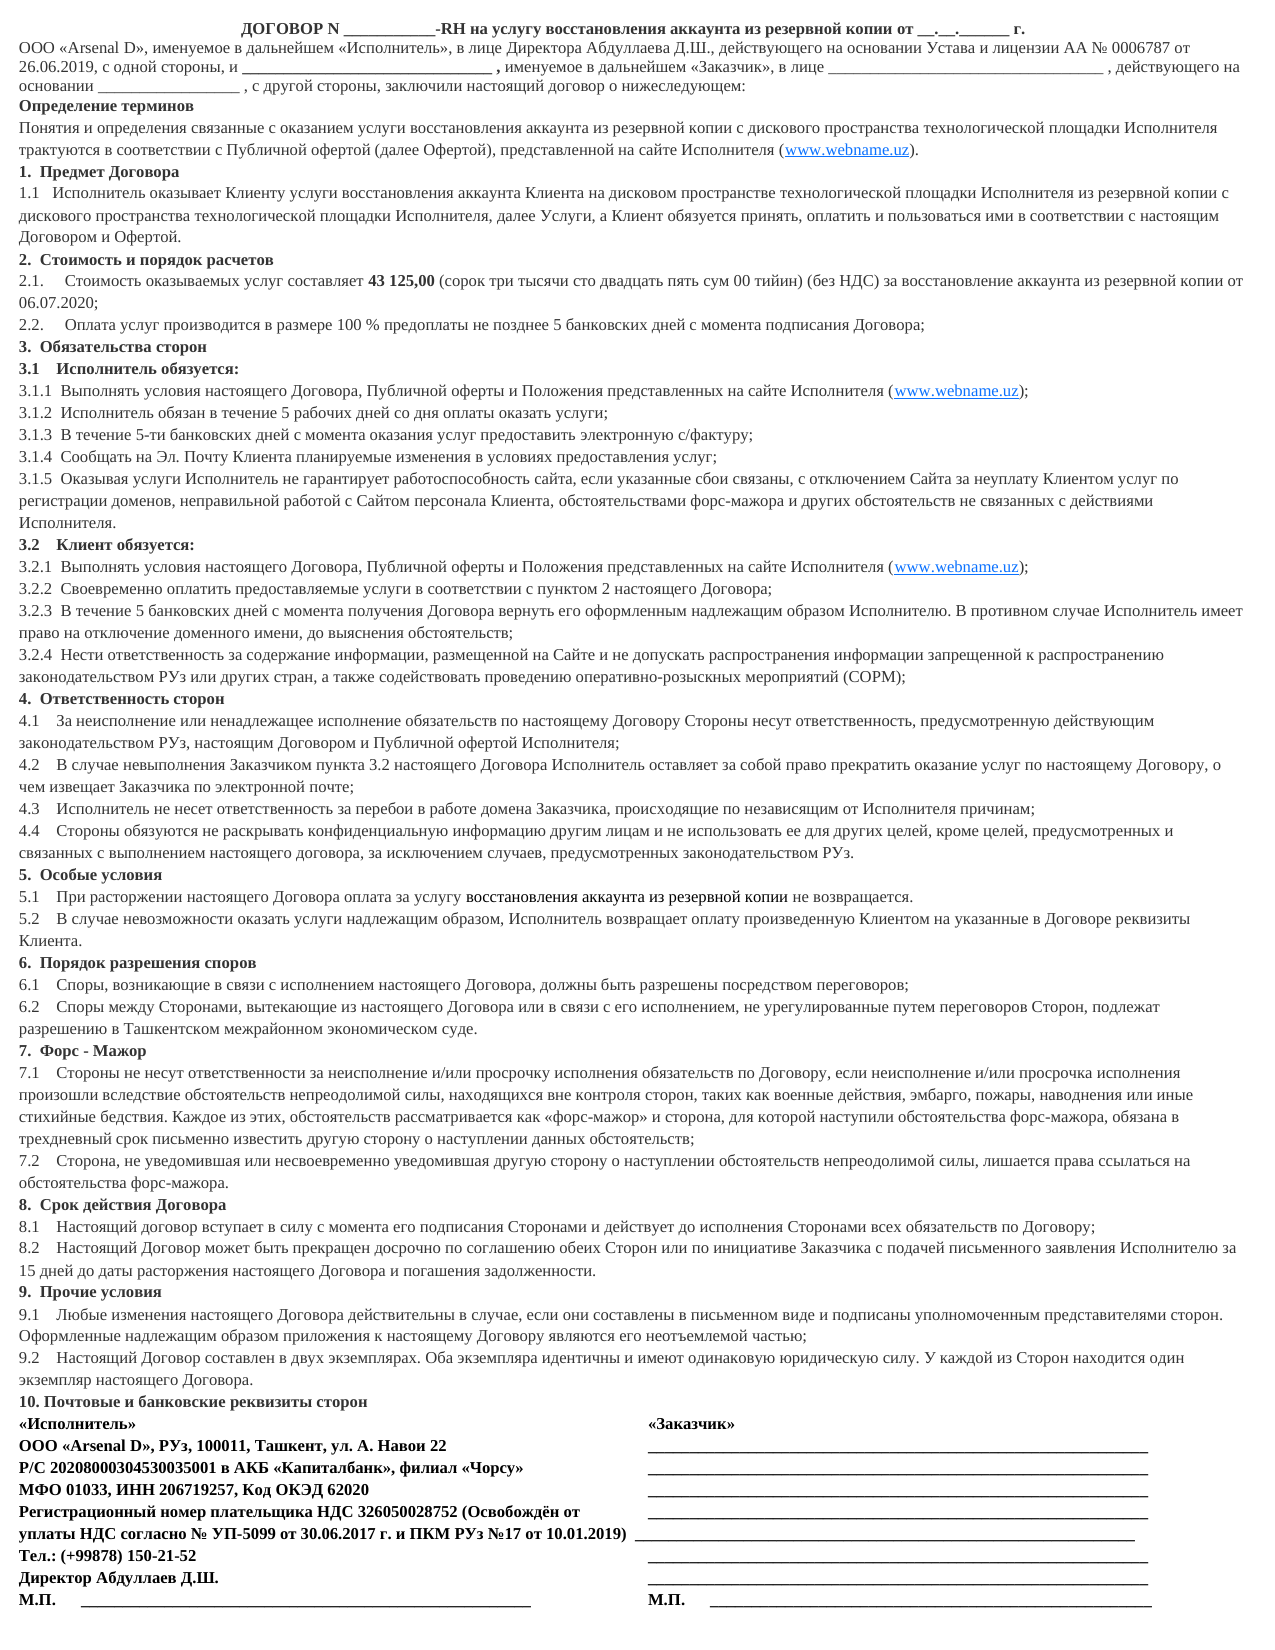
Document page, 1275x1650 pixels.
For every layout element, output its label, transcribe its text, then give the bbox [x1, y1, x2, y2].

text Определение терминов Понятия и определения связанные с оказанием услуги восстановления аккаунта из резервной копии с дискового пространства технологической площадки Исполнителя трактуются в соответствии с Публичной офертой (далее Офертой), представленной на сайте Исполнителя (www.webname.uz). 1. Предмет Договора 1.1 Исполнитель оказывает Клиенту услуги восстановления аккаунта Клиента на дисковом пространстве технологической площадки Исполнителя из резервной копии с дискового пространства технологической площадки Исполнителя, далее Услуги, а Клиент обязуется принять, оплатить и пользоваться ими в соответствии с настоящим Договором и Офертой. 2. Стоимость и порядок расчетов 2.1. Стоимость оказываемых услуг составляет 43 125,00 (сорок три тысячи сто двадцать пять сум 00 тийин) (без НДС) за восстановление аккаунта из резервной копии от 06.07.2020; 2.2. Оплата услуг производится в размере 100 % предоплаты не позднее 5 банковских дней с момента подписания Договора; 3. Обязательства сторон 3.1 Исполнитель обязуется: 3.1.1 Выполнять условия настоящего Договора, Публичной оферты и Положения представленных на сайте Исполнителя (www.webname.uz); 3.1.2 Исполнитель обязан в течение 5 рабочих дней со дня оплаты оказать услуги; 3.1.3 В течение 5-ти банковских дней с момента оказания услуг предоставить электронную с/фактуру; 3.1.4 Сообщать на Эл. Почту Клиента планируемые изменения в условиях предоставления услуг; 3.1.5 Оказывая услуги Исполнитель не гарантирует работоспособность сайта, если указанные сбои связаны, с отключением Сайта за неуплату Клиентом услуг по регистрации доменов, неправильной работой с Сайтом персонала Клиента, обстоятельствами форс-мажора и других обстоятельств не связанных с действиями Исполнителя. 3.2 Клиент обязуется: 3.2.1 Выполнять условия настоящего Договора, Публичной оферты и Положения представленных на сайте Исполнителя (www.webname.uz); 3.2.2 Своевременно оплатить предоставляемые услуги в соответствии с пунктом 2 настоящего Договора; 3.2.3 В течение 5 банковских дней с момента получения Договора вернуть его оформленным надлежащим образом Исполнителю. В противном случае Исполнитель имеет право на отключение доменного имени, до выяснения обстоятельств; 3.2.4 Нести ответственность за содержание информации, размещенной на Сайте и не допускать распространения информации запрещенной к распространению законодательством РУз или других стран, а также содействовать проведению оперативно-розыскных мероприятий (СОРМ); 4. Ответственность сторон 4.1 За неисполнение или ненадлежащее исполнение обязательств по настоящему Договору Стороны несут ответственность, предусмотренную действующим законодательством РУз, настоящим Договором и Публичной офертой Исполнителя; 4.2 В случае невыполнения Заказчиком пункта 3.2 настоящего Договора Исполнитель оставляет за собой право прекратить оказание услуг по настоящему Договору, о чем извещает Заказчика по электронной почте; 4.3 Исполнитель не несет ответственность за перебои в работе домена Заказчика, происходящие по независящим от Исполнителя причинам; 4.4 Стороны обязуются не раскрывать конфиденциальную информацию другим лицам и не использовать ее для других целей, кроме целей, предусмотренных и связанных с выполнением настоящего договора, за исключением случаев, предусмотренных законодательством РУз. 5. Особые условия 5.1 При расторжении настоящего Договора оплата за услугу восстановления аккаунта из резервной копии не возвращается. 5.2 В случае невозможности оказать услуги надлежащим образом, Исполнитель возвращает оплату произведенную Клиентом на указанные в Договоре реквизиты Клиента. 6. Порядок разрешения споров 6.1 Споры, возникающие в связи с исполнением настоящего Договора, должны быть разрешены посредством переговоров; 6.2 Споры между Сторонами, вытекающие из настоящего Договора или в связи с его исполнением, не урегулированные путем переговоров Сторон, подлежат разрешению в Ташкентском межрайонном экономическом суде. 7. Форс - Мажор 7.1 Стороны не несут ответственности за неисполнение и/или просрочку исполнения обязательств по Договору, если неисполнение и/или просрочка исполнения произошли вследствие обстоятельств непреодолимой силы, находящихся вне контроля сторон, таких как военные действия, эмбарго, пожары, наводнения или иные стихийные бедствия. Каждое из этих, обстоятельств рассматривается как «форс-мажор» и сторона, для которой наступили обстоятельства форс-мажора, обязана в трехдневный срок письменно известить другую сторону о наступлении данных обстоятельств; 7.2 Сторона, не уведомившая или несвоевременно уведомившая другую сторону о наступлении обстоятельств непреодолимой силы, лишается права ссылаться на обстоятельства форс-мажора. 8. Срок действия Договора 8.1 Настоящий договор вступает в силу с момента его подписания Сторонами и действует до исполнения Сторонами всех обязательств по Договору; 8.2 Настоящий Договор может быть прекращен досрочно по соглашению обеих Сторон или по инициативе Заказчика с подачей письменного заявления Исполнителю за 15 дней до даты расторжения настоящего Договора и погашения задолженности. 9. Прочие условия 9.1 Любые изменения настоящего Договора действительны в случае, если они составлены в письменном виде и подписаны уполномоченным представителями сторон. Оформленные надлежащим образом приложения к настоящему Договору являются его неотъемлемой частью; 9.2 Настоящий Договор составлен в двух экземплярах. Оба экземпляра идентичны и имеют одинаковую юридическую силу. У каждой из Сторон находится один экземпляр настоящего Договора. 10. Почтовые и банковские реквизиты сторон «Исполнитель» «Заказчик» ООО «Arsenal D», РУз, 100011, Ташкент, ул. А. Навои 22 ____________________________________________________________ Р/C 20208000304530035001 в АКБ «Капиталбанк», филиал «Чорсу» ____________________________________________________________ МФО 01033, ИНН 206719257, Код ОКЭД 62020 ____________________________________________________________ Регистрационный номер плательщика НДС 326050028752 (Освобождён от ____________________________________________________________ уплаты НДС согласно № УП-5099 от 30.06.2017 г. и ПКМ РУз №17 от 10.01.2019) ____________________________________________________________ Тел.: (+99878) 150-21-52 ____________________________________________________________ Директор Абдуллаев Д.Ш. ____________________________________________________________ М.П. ______________________________________________________ М.П. _____________________________________________________ [19, 95, 1247, 1609]
text ДОГОВОР Ν ___________-RH на услугу восстановления аккаунта из резервной копии от __.__.______ г. [19, 19, 1247, 38]
text ООО «Arsenal D», именуемое в дальнейшем «Исполнитель», в лице Директора Абдуллаева Д.Ш., действующего на основании Устава и лицензии АА № 0006787 от 26.06.2019, с одной стороны, и ______________________________ , именуемое в дальнейшем «Заказчик», в лице _________________________________ , действующего на основании _________________ , с другой стороны, заключили настоящий договор о нижеследующем: [19, 38, 1247, 95]
